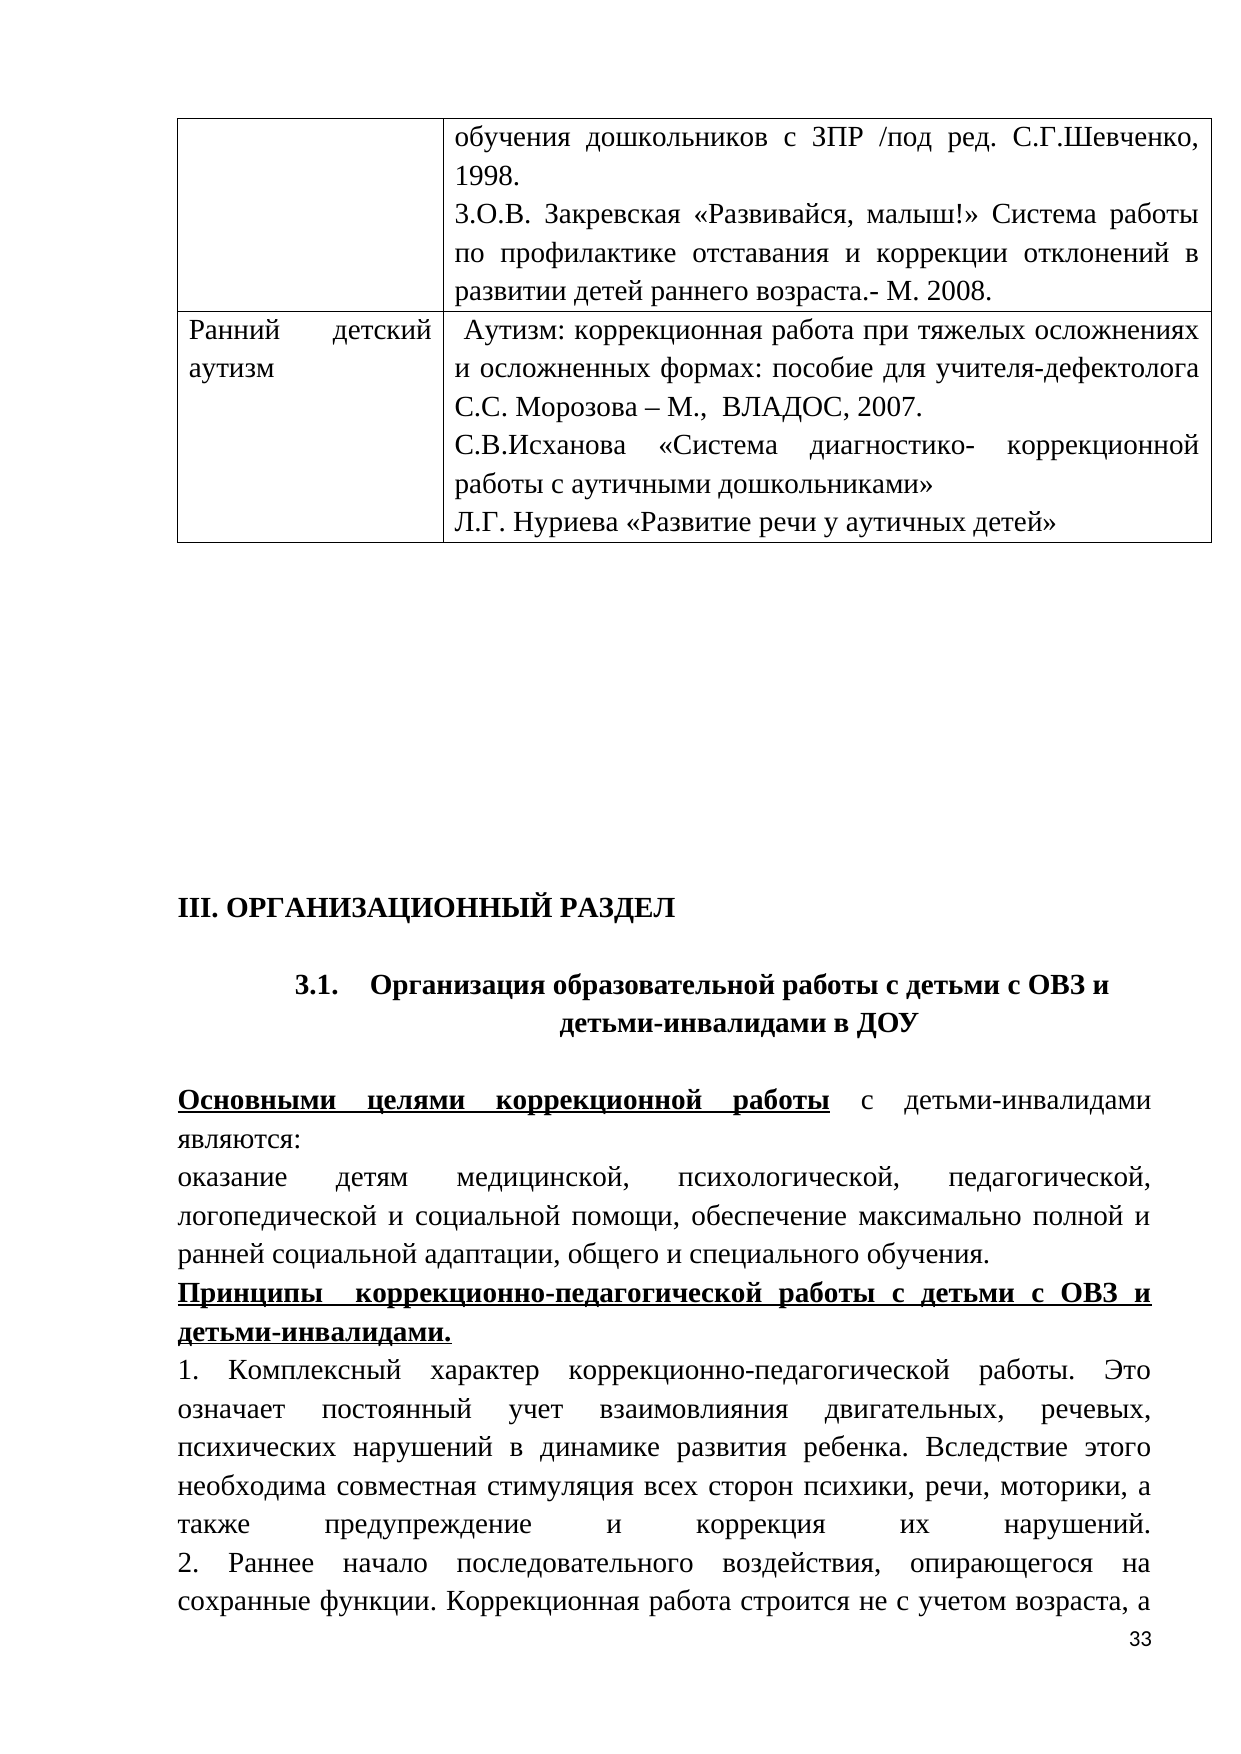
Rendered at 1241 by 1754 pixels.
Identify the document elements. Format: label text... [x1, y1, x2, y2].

list Организация образовательной работы с детьми с ОВЗ и детьми-инвалидами в ДОУ [252, 967, 1152, 1039]
table_cell Ранний детский аутизм [178, 312, 443, 542]
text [177, 1352, 1152, 1617]
text оказание детям медицинской, психологической, педагогической, логопедической и социальной помощи, обеспечение максимально полной и ранней социальной адаптации, общего и специального обучения. [177, 1159, 1152, 1270]
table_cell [444, 119, 1211, 311]
text Принципы коррекционно-педагогической работы с детьми с ОВЗ и детьми-инвалидами. [177, 1275, 1152, 1304]
text III. ОРГАНИЗАЦИОННЫЙ РАЗДЕЛ [177, 890, 1152, 923]
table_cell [178, 119, 443, 311]
text Основными целями коррекционной работы с детьми-инвалидами являются: [177, 1082, 1152, 1154]
table_cell Аутизм: коррекционная работа при тяжелых осложнениях и осложненных формах: пособие для учителя-дефектолога С.С. Морозова – М., ВЛАДОС, 2007. С.В.Исханова «Система диагностико- коррекционной работы с аутичными дошкольниками» Л.Г. Нуриева «Развитие речи у аутичных детей» [444, 312, 1211, 542]
text Принципы коррекционно-педагогической работы с детьми с ОВЗ и детьми-инвалидами. [177, 1305, 1152, 1347]
